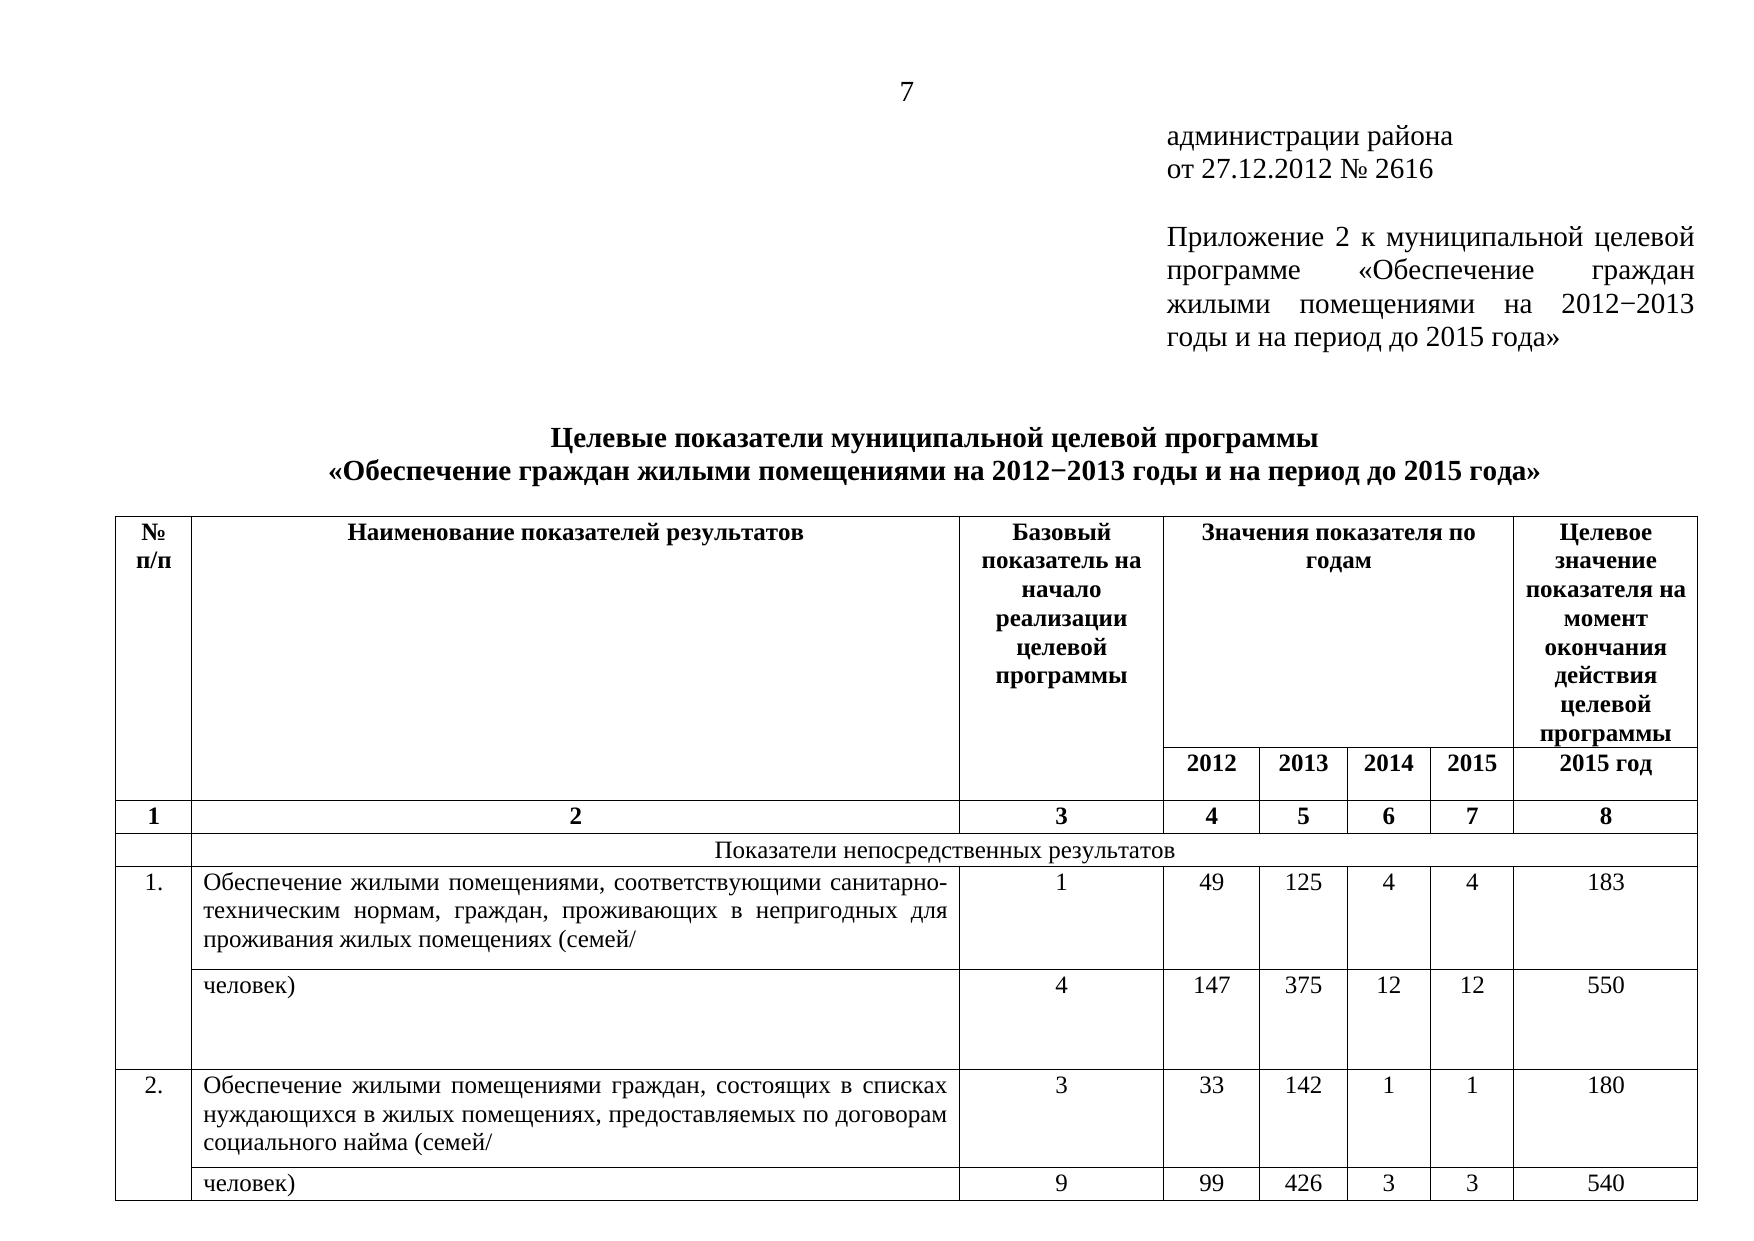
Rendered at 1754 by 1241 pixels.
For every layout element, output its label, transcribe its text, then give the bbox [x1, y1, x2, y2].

table_header Значения показателя по годам [1164, 517, 1513, 747]
table_cell 12 [1348, 970, 1430, 1069]
table_cell 2015 [1431, 748, 1513, 800]
table_cell 3 [1348, 1168, 1430, 1200]
table_cell 2012 [1164, 748, 1259, 800]
table_cell 2015 год [1514, 748, 1697, 800]
table_cell 375 [1260, 970, 1347, 1069]
table_cell 1 [116, 801, 191, 833]
table_header Целевое значение показателя на момент окончания действия целевой программы [1514, 517, 1697, 747]
text «Обеспечение граждан жилыми помещениями на 2012−2013 годы и на период до 2015 года» [118, 453, 1695, 487]
table_cell 4 [1164, 801, 1259, 833]
table_cell 426 [1260, 1168, 1347, 1200]
text администрации района [1167, 118, 1695, 152]
table_cell 125 [1260, 867, 1347, 969]
table_cell человек) [192, 1168, 959, 1200]
table_cell 7 [1431, 801, 1513, 833]
table_cell 4 [960, 970, 1163, 1069]
table_cell 3 [960, 801, 1163, 833]
table_cell Обеспечение жилыми помещениями граждан, состоящих в списках нуждающихся в жилых помещениях, предоставляемых по договорам социального найма (семей/ [192, 1070, 959, 1167]
table_cell 2 [192, 801, 959, 833]
table_cell 180 [1514, 1070, 1697, 1167]
table_cell [116, 834, 191, 866]
text от 27.12.2012 № 2616 [1167, 152, 1695, 185]
table_cell Обеспечение жилыми помещениями, соответствующими санитарно-техническим нормам, граждан, проживающих в непригодных для проживания жилых помещениях (семей/ [192, 867, 959, 969]
table_cell 3 [960, 1070, 1163, 1167]
table_cell 99 [1164, 1168, 1259, 1200]
table_cell 6 [1348, 801, 1430, 833]
table_cell 12 [1431, 970, 1513, 1069]
table_cell 2014 [1348, 748, 1430, 800]
table_cell 4 [1431, 867, 1513, 969]
table_cell 1. [116, 867, 191, 1069]
table_cell 1 [1431, 1070, 1513, 1167]
table_cell 33 [1164, 1070, 1259, 1167]
table_cell 9 [960, 1168, 1163, 1200]
table_header Наименование показателей результатов [192, 517, 959, 800]
table_cell 4 [1348, 867, 1430, 969]
table_cell 1 [960, 867, 1163, 969]
table_cell 2. [116, 1070, 191, 1200]
table_header Базовый показатель на начало реализации целевой программы [960, 517, 1163, 800]
table_cell 147 [1164, 970, 1259, 1069]
table_cell 49 [1164, 867, 1259, 969]
table_cell 5 [1260, 801, 1347, 833]
table_cell 142 [1260, 1070, 1347, 1167]
table_cell 183 [1514, 867, 1697, 969]
table_cell 8 [1514, 801, 1697, 833]
text Целевые показатели муниципальной целевой программы [118, 420, 1695, 453]
table_cell 540 [1514, 1168, 1697, 1200]
table_cell 550 [1514, 970, 1697, 1069]
table_cell 1 [1348, 1070, 1430, 1167]
table_header № п/п [116, 517, 191, 800]
table_cell 3 [1431, 1168, 1513, 1200]
table_cell Показатели непосредственных результатов [192, 834, 1697, 866]
table_cell человек) [192, 970, 959, 1069]
text Приложение 2 к муниципальной целевой программе «Обеспечение граждан жилыми помещениями на 2012−2013 годы и на период до 2015 года» [1167, 219, 1695, 353]
table_cell 2013 [1260, 748, 1347, 800]
